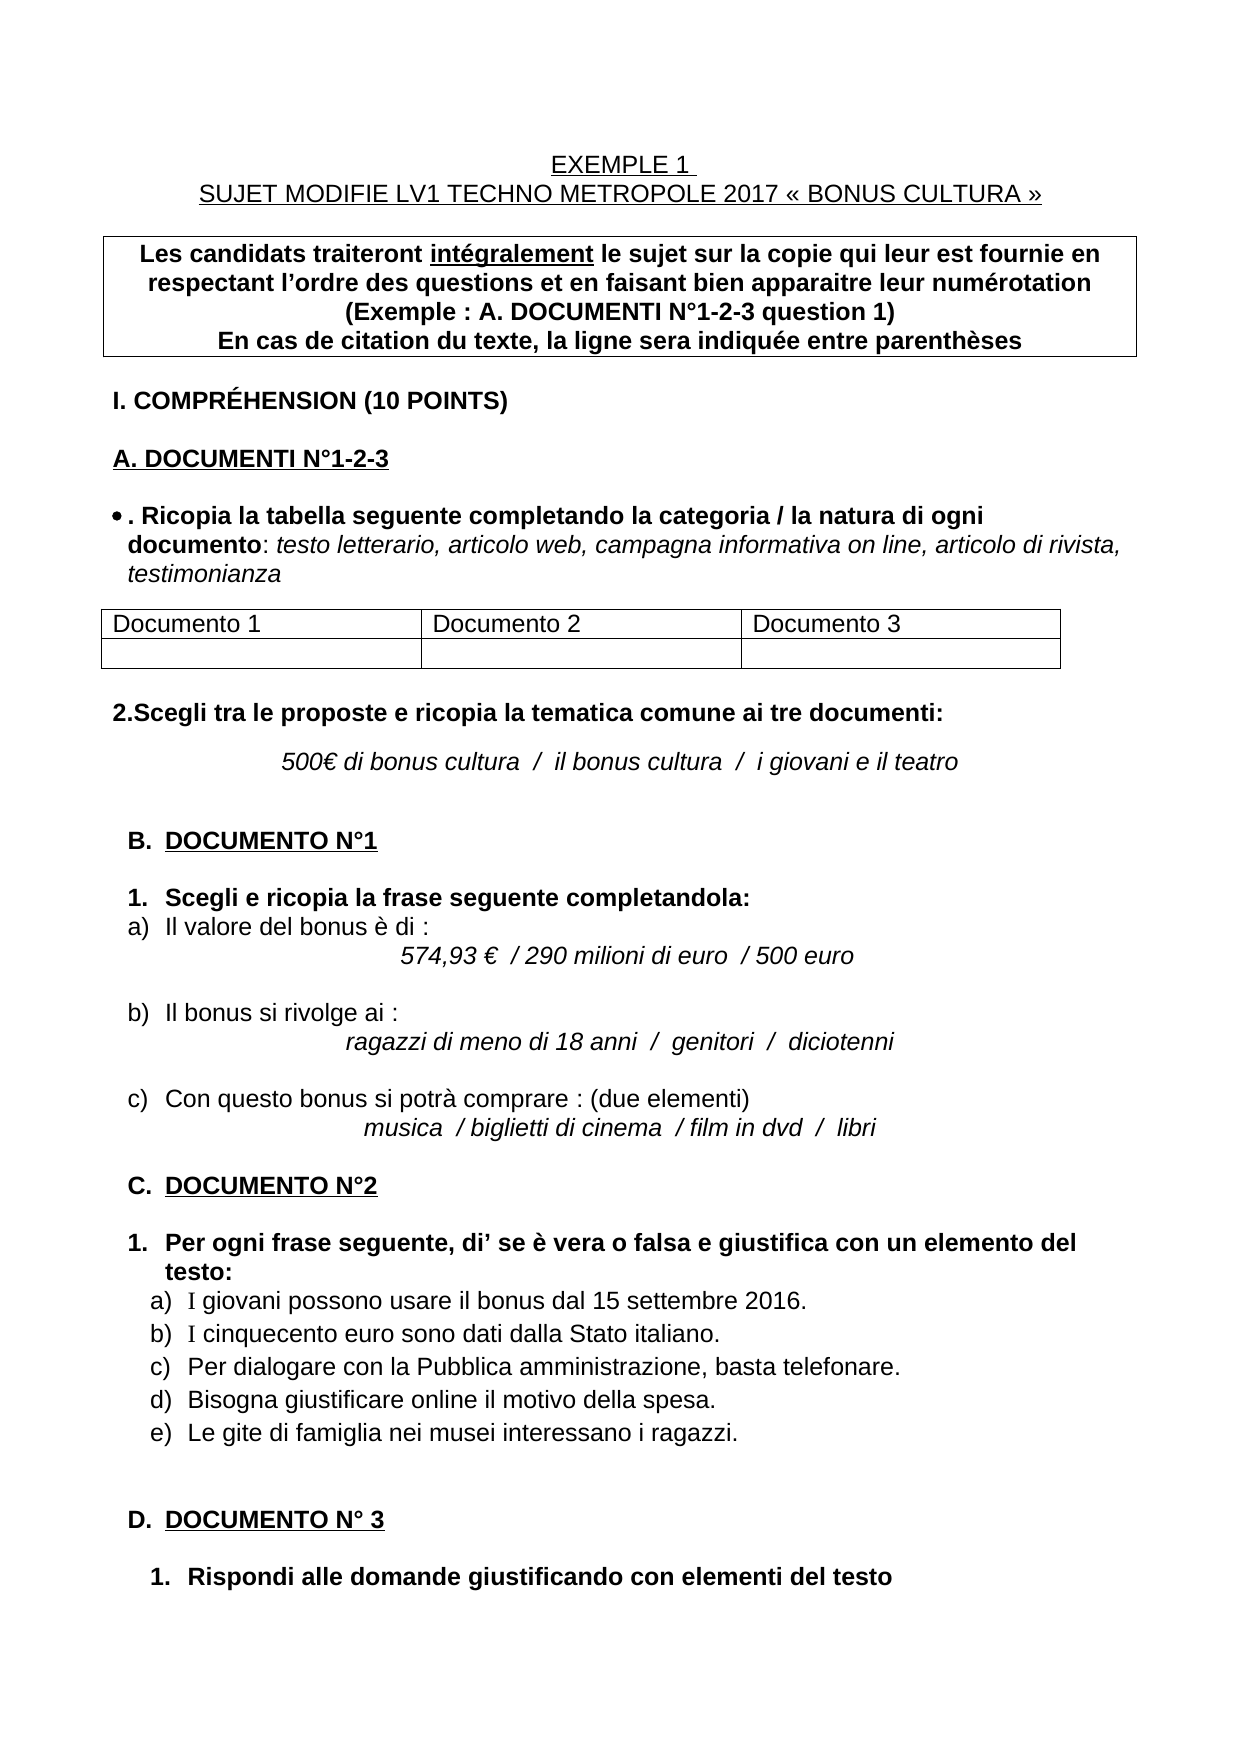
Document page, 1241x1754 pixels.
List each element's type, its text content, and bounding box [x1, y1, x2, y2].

list Il valore del bonus è di : [127, 912, 1128, 941]
text I. COMPRÉHENSION (10 POINTS) [112, 386, 1128, 415]
table_header Documento 3 [742, 610, 1060, 638]
text (Exemple : A. DOCUMENTI N°1-2-3 question 1) [112, 297, 1128, 322]
list Il bonus si rivolge ai : [127, 998, 1128, 1027]
table_cell [742, 639, 1060, 668]
text Les candidats traiteront intégralement le sujet sur la copie qui leur est fournie en respectant l’ordre des questions et en faisant bien apparaitre leur numérotation [104, 237, 1136, 297]
list DOCUMENTO N°2 [127, 1171, 1128, 1199]
table_header Documento 2 [422, 610, 741, 638]
text EXEMPLE 1 [112, 150, 1128, 179]
list DOCUMENTO N° 3 [127, 1505, 1128, 1533]
text 500€ di bonus cultura / il bonus cultura / i giovani e il teatro [112, 747, 1128, 776]
table_header Documento 1 [102, 610, 421, 638]
list . Ricopia la tabella seguente completando la categoria / la natura di ogni documento: testo letterario, articolo web, campagna informativa on line, articolo di rivista, testimonianza [112, 501, 1128, 588]
text A. DOCUMENTI N°1-2-3 [112, 444, 1128, 472]
list Con questo bonus si potrà comprare : (due elementi) [127, 1084, 1128, 1113]
list Scegli e ricopia la frase seguente completandola: [127, 883, 1128, 912]
list Rispondi alle domande giustificando con elementi del testo [150, 1562, 1128, 1591]
list DOCUMENTO N°1 [127, 826, 1128, 854]
text musica / biglietti di cinema / film in dvd / libri [112, 1113, 1128, 1142]
list Per dialogare con la Pubblica amministrazione, basta telefonare. [150, 1352, 1128, 1381]
text En cas de citation du texte, la ligne sera indiquée entre parenthèses [104, 322, 1136, 356]
list I giovani possono usare il bonus dal 15 settembre 2016. [150, 1286, 1128, 1314]
list I cinquecento euro sono dati dalla Stato italiano. [150, 1319, 1128, 1348]
list Per ogni frase seguente, di’ se è vera o falsa e giustifica con un elemento del testo: [127, 1228, 1128, 1286]
text ragazzi di meno di 18 anni / genitori / diciotenni [112, 1027, 1128, 1056]
list Bisogna giustificare online il motivo della spesa. [150, 1385, 1128, 1414]
text 2.Scegli tra le proposte e ricopia la tematica comune ai tre documenti: [112, 698, 1128, 727]
table_cell [102, 639, 421, 668]
text SUJET MODIFIE LV1 TECHNO METROPOLE 2017 « BONUS CULTURA » [112, 179, 1128, 207]
text 574,93 € / 290 milioni di euro / 500 euro [127, 941, 1128, 969]
list Le gite di famiglia nei musei interessano i ragazzi. [150, 1418, 1128, 1447]
table_cell [422, 639, 741, 668]
